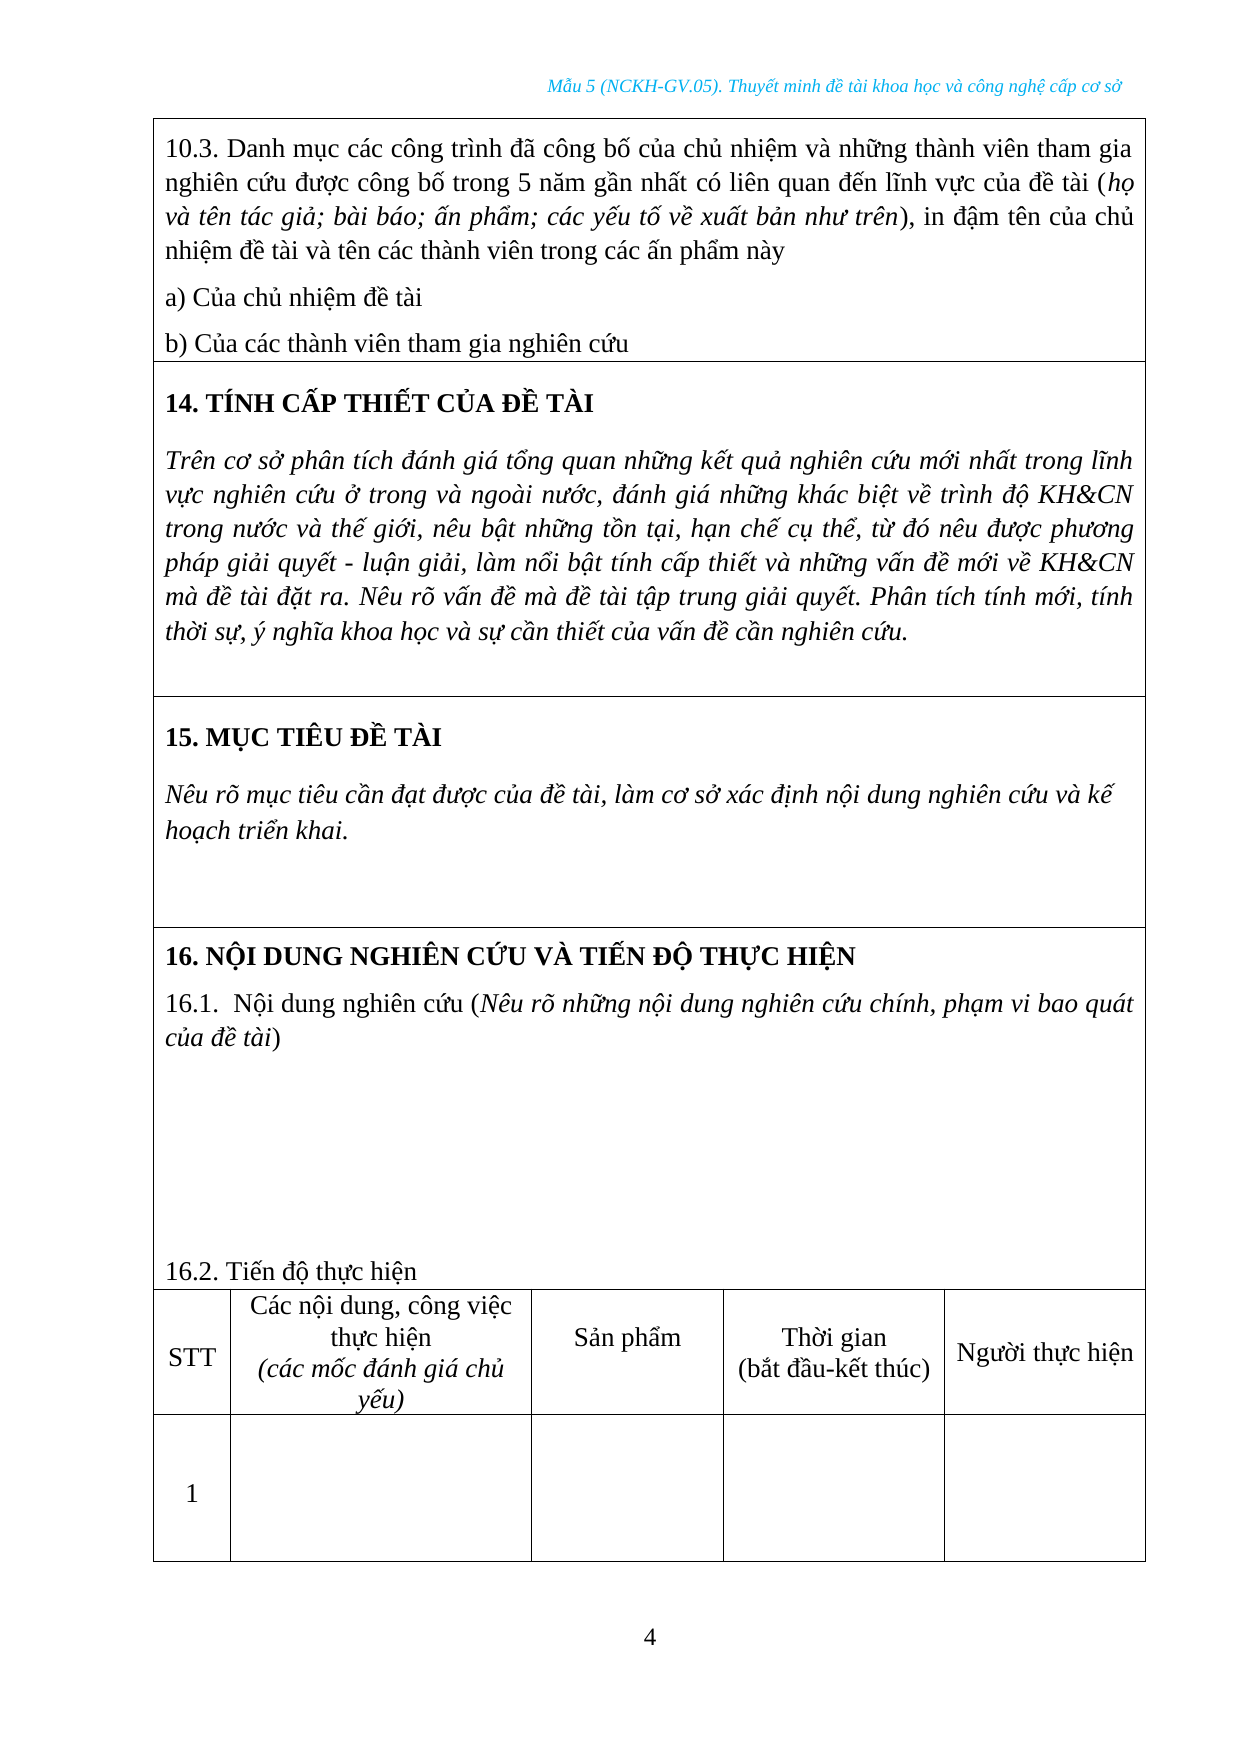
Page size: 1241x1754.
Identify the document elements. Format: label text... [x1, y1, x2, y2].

table_cell 14. TÍNH CẤP THIẾT CỦA ĐỀ TÀI Trên cơ sở phân tích đánh giá tổng quan những kết quả nghiên cứu mới nhất trong lĩnh vực nghiên cứu ở trong và ngoài nước, đánh giá những khác biệt về trình độ KH&CN trong nước và thế giới, nêu bật những tồn tại, hạn chế cụ thể, từ đó nêu được phương pháp giải quyết - luận giải, làm nổi bật tính cấp thiết và những vấn đề mới về KH&CN mà đề tài đặt ra. Nêu rõ vấn đề mà đề tài tập trung giải quyết. Phân tích tính mới, tính thời sự, ý nghĩa khoa học và sự cần thiết của vấn đề cần nghiên cứu. [154, 362, 1145, 696]
table_cell 16. NỘI DUNG NGHIÊN CỨU VÀ TIẾN ĐỘ THỰC HIỆN 16.1. Nội dung nghiên cứu (Nêu rõ những nội dung nghiên cứu chính, phạm vi bao quát của đề tài) 16.2. Tiến độ thực hiện [154, 928, 1145, 1288]
table_cell Các nội dung, công việc thực hiện (các mốc đánh giá chủ yếu) [231, 1290, 531, 1414]
table_cell Thời gian (bắt đầu-kết thúc) [724, 1290, 944, 1414]
table_cell [724, 1415, 944, 1561]
table_cell Sản phẩm [532, 1290, 723, 1414]
table_cell [231, 1415, 531, 1561]
table_cell 15. MỤC TIÊU ĐỀ TÀI Nêu rõ mục tiêu cần đạt được của đề tài, làm cơ sở xác định nội dung nghiên cứu và kế hoạch triển khai. [154, 697, 1145, 927]
table_cell [532, 1415, 723, 1561]
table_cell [154, 119, 1145, 361]
table_cell STT [154, 1290, 230, 1414]
table_cell [945, 1415, 1145, 1561]
table_cell 1 [154, 1415, 230, 1561]
table_cell Người thực hiện [945, 1290, 1145, 1414]
